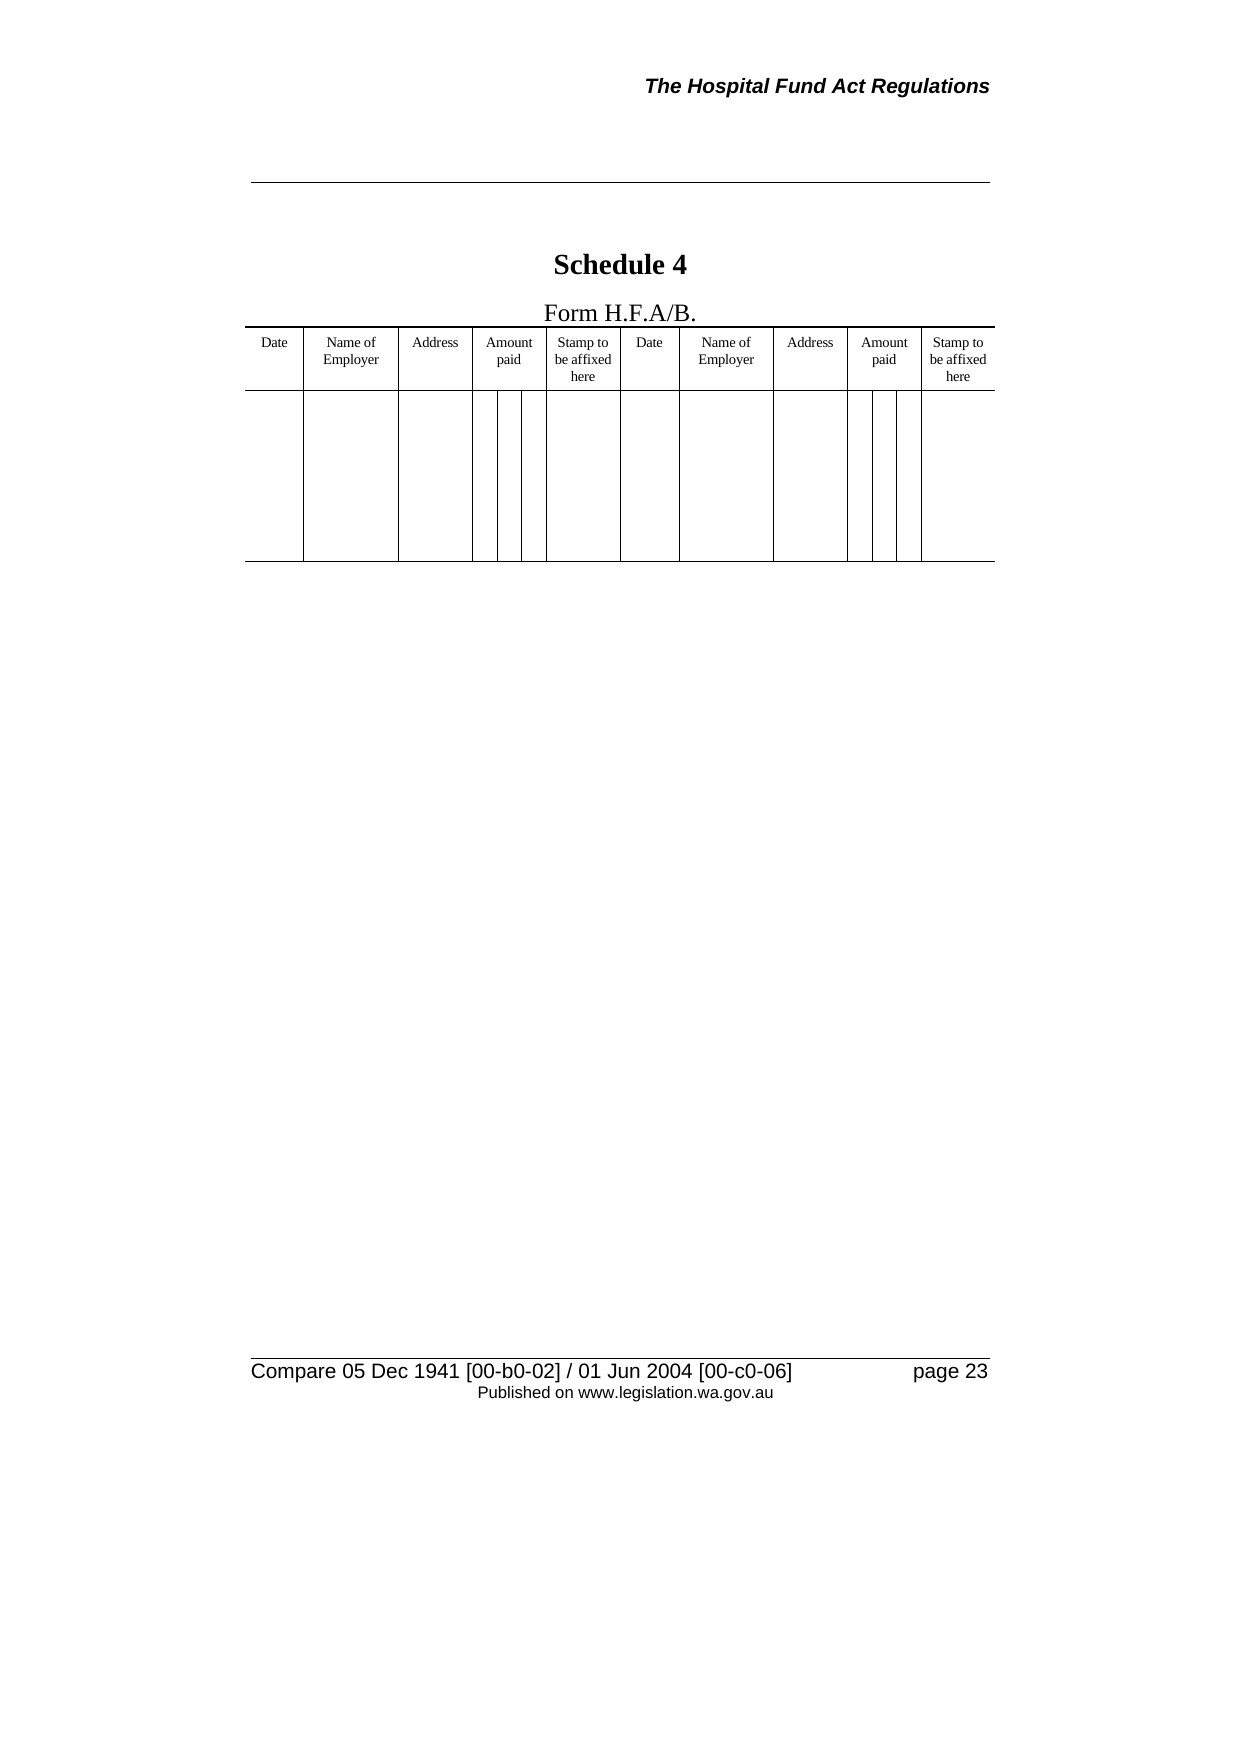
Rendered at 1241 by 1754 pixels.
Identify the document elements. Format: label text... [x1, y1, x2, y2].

table_header Amount paid [473, 328, 546, 390]
table_header Date [245, 328, 303, 390]
table_cell [399, 391, 472, 561]
table_cell [848, 391, 872, 561]
subtitle Schedule 4 [251, 247, 990, 281]
table_cell [498, 391, 521, 561]
table_cell [522, 391, 546, 561]
table_header Date [621, 328, 679, 390]
table_cell [304, 391, 398, 561]
table_cell [621, 391, 679, 561]
table_cell [873, 391, 896, 561]
table_cell [922, 391, 995, 561]
table_header Name of Employer [304, 328, 398, 390]
table_header Address [774, 328, 847, 390]
table_header Stamp to be affixed here [547, 328, 620, 390]
table_cell [774, 391, 847, 561]
table_cell [897, 391, 921, 561]
table_header Stamp to be affixed here [922, 328, 995, 390]
subtitle Form H.F.A/B. [251, 298, 990, 326]
table_cell [680, 391, 773, 561]
table_header Name of Employer [680, 328, 773, 390]
table_header Address [399, 328, 472, 390]
table_cell [473, 391, 497, 561]
table_cell [547, 391, 620, 561]
table_cell [245, 391, 303, 561]
table_header Amount paid [848, 328, 921, 390]
